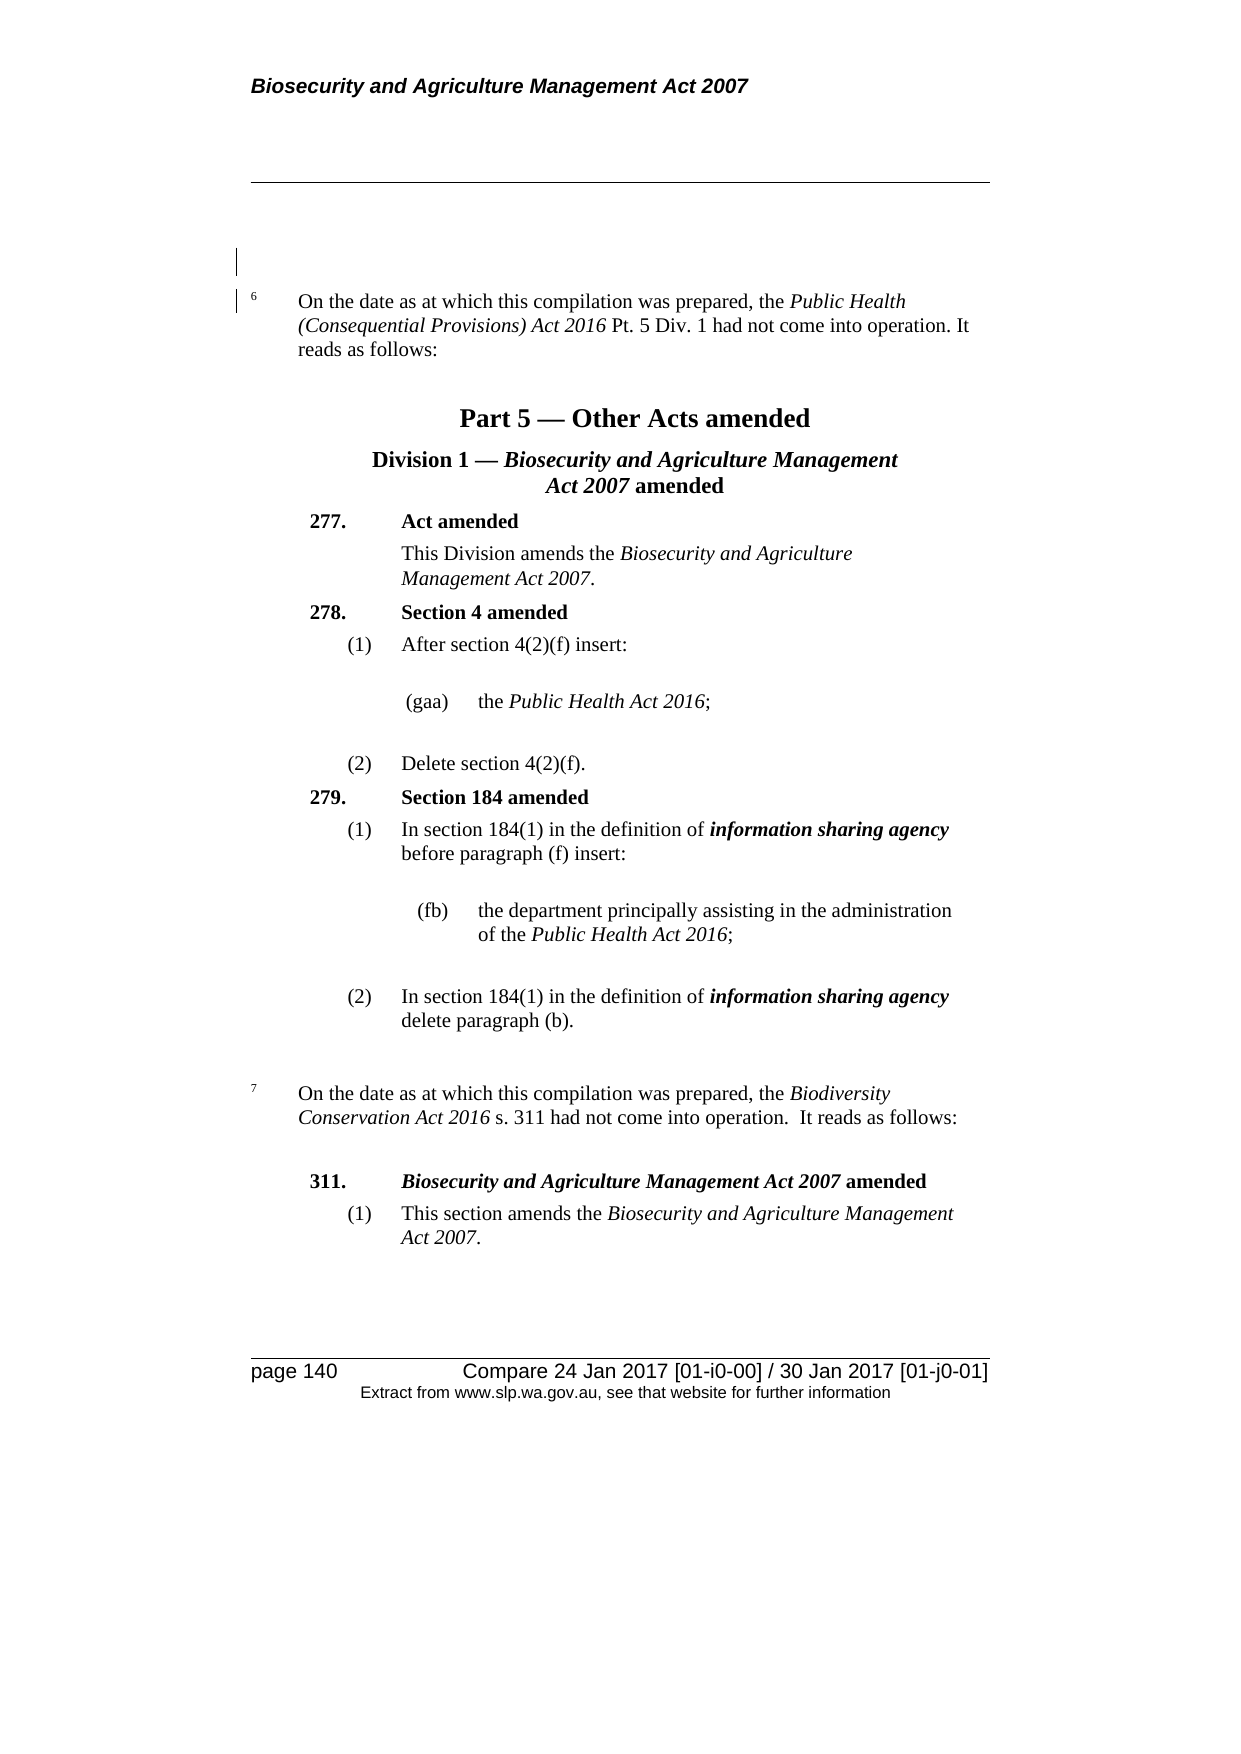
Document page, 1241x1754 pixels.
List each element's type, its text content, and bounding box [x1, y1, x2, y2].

subtitle 311. Biosecurity and Agriculture Management Act 2007 amended [309, 1168, 960, 1193]
text (fb) the department principally assisting in the administration of the Public Health Act 2016; [309, 898, 960, 946]
text (2) In section 184(1) in the definition of information sharing agency delete paragraph (b). [312, 983, 960, 1032]
subtitle 279. Section 184 amended [309, 785, 960, 809]
text This Division amends the Biosecurity and Agriculture Management Act 2007. [312, 541, 960, 589]
subtitle 277. Act amended [309, 509, 960, 533]
text (gaa) the Public Health Act 2016; [389, 689, 960, 713]
text 6 On the date as at which this compilation was prepared, the Public Health (Consequential Provisions) Act 2016 Pt. 5 Div. 1 had not come into operation. It reads as follows: [251, 289, 990, 361]
text 7 On the date as at which this compilation was prepared, the Biodiversity Conservation Act 2016 s. 311 had not come into operation. It reads as follows: [251, 1081, 990, 1129]
text (2) Delete section 4(2)(f). [312, 750, 960, 774]
text (1) After section 4(2)(f) insert: [312, 632, 960, 656]
text (1) In section 184(1) in the definition of information sharing agency before paragraph (f) insert: [312, 817, 960, 865]
subtitle Division 1 — Biosecurity and Agriculture Management Act 2007 amended [309, 446, 960, 498]
text (1) This section amends the Biosecurity and Agriculture Management Act 2007. [312, 1201, 960, 1249]
subtitle 278. Section 4 amended [309, 600, 960, 624]
subtitle Part 5 — Other Acts amended [309, 402, 960, 433]
